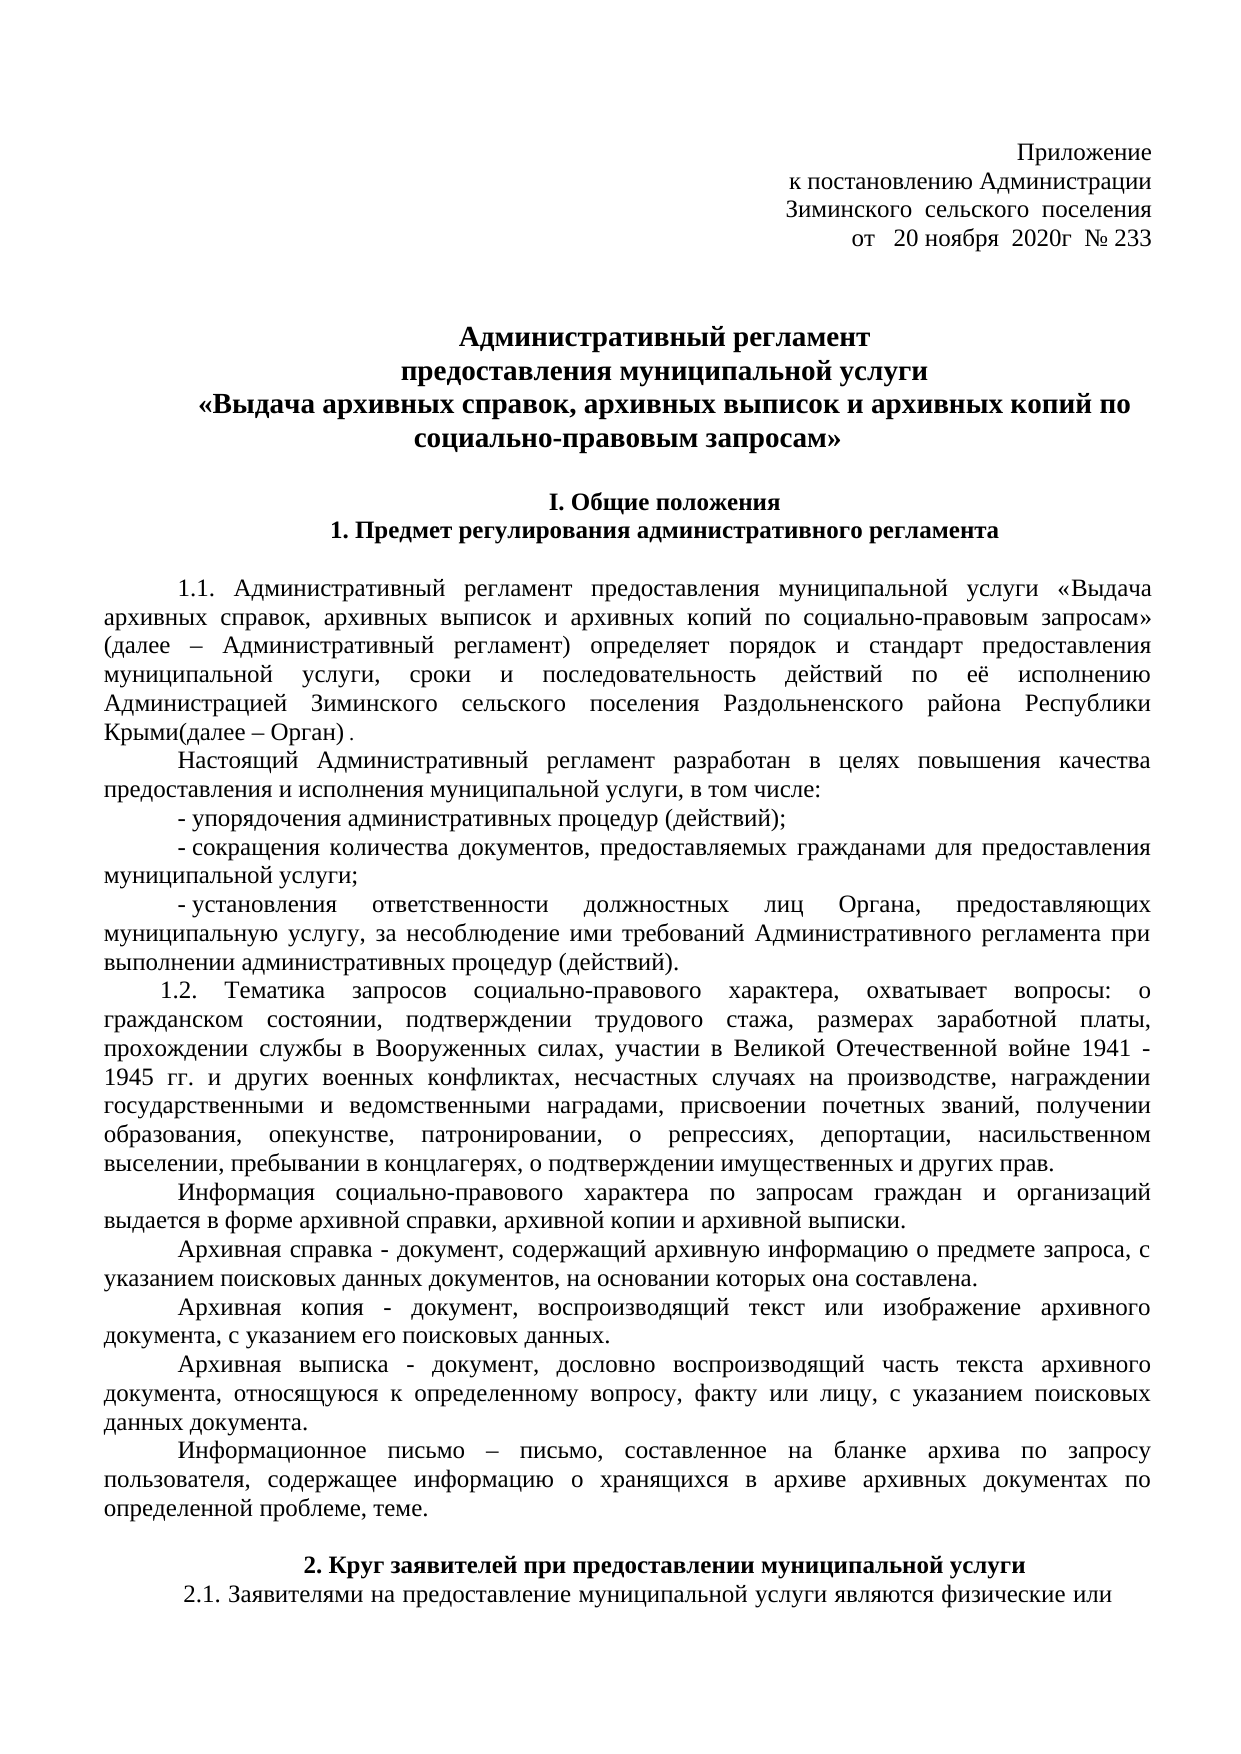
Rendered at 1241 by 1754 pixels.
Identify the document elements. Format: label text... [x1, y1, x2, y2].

text Информационное письмо – письмо, составленное на бланке архива по запросу пользователя, содержащее информацию о хранящихся в архиве архивных документах по определенной проблеме, теме. [103, 1436, 1152, 1522]
text - сокращения количества документов, предоставляемых гражданами для предоставления муниципальной услуги; [103, 832, 1152, 889]
text от 20 ноября 2020г № 233 [103, 223, 1152, 252]
text Приложение [103, 137, 1152, 166]
text Настоящий Административный регламент разработан в целях повышения качества предоставления и исполнения муниципальной услуги, в том числе: [103, 746, 1152, 803]
text Архивная выписка - документ, дословно воспроизводящий часть текста архивного документа, относящуюся к определенному вопросу, факту или лицу, с указанием поисковых данных документа. [103, 1349, 1152, 1436]
text Зиминского сельского поселения [103, 194, 1152, 223]
text «Выдача архивных справок, архивных выписок и архивных копий по социально-правовым запросам» [103, 386, 1152, 453]
text Административный регламент [103, 319, 1152, 353]
text 1. Предмет регулирования административного регламента [103, 516, 1152, 544]
text 1.2. Тематика запросов социально-правового характера, охватывает вопросы: о гражданском состоянии, подтверждении трудового стажа, размерах заработной платы, прохождении службы в Вооруженных силах, участии в Великой Отечественной войне 1941 - 1945 гг. и других военных конфликтах, несчастных случаях на производстве, награждении государственными и ведомственными наградами, присвоении почетных званий, получении образования, опекунстве, патронировании, о репрессиях, депортации, насильственном выселении, пребывании в концлагерях, о подтверждении имущественных и других прав. [103, 976, 1152, 1177]
text - установления ответственности должностных лиц Органа, предоставляющих муниципальную услугу, за несоблюдение ими требований Административного регламента при выполнении административных процедур (действий). [103, 889, 1152, 976]
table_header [104, 1579, 1119, 1608]
list 2. Круг заявителей при предоставлении муниципальной услуги [103, 1551, 1152, 1579]
text Архивная копия - документ, воспроизводящий текст или изображение архивного документа, с указанием его поисковых данных. [103, 1292, 1152, 1349]
text 1.1. Административный регламент предоставления муниципальной услуги «Выдача архивных справок, архивных выписок и архивных копий по социально-правовым запросам» (далее – Административный регламент) определяет порядок и стандарт предоставления муниципальной услуги, сроки и последовательность действий по её исполнению Администрацией Зиминского сельского поселения Раздольненского района Республики Крыми(далее – Орган) . [103, 573, 1152, 746]
text - упорядочения административных процедур (действий); [103, 803, 1152, 832]
text I. Общие положения [103, 487, 1152, 516]
text Информация социально-правового характера по запросам граждан и организаций выдается в форме архивной справки, архивной копии и архивной выписки. [103, 1177, 1152, 1234]
text к постановлению Администрации [103, 166, 1152, 194]
text Архивная справка - документ, содержащий архивную информацию о предмете запроса, с указанием поисковых данных документов, на основании которых она составлена. [103, 1234, 1152, 1292]
text предоставления муниципальной услуги [103, 353, 1152, 386]
